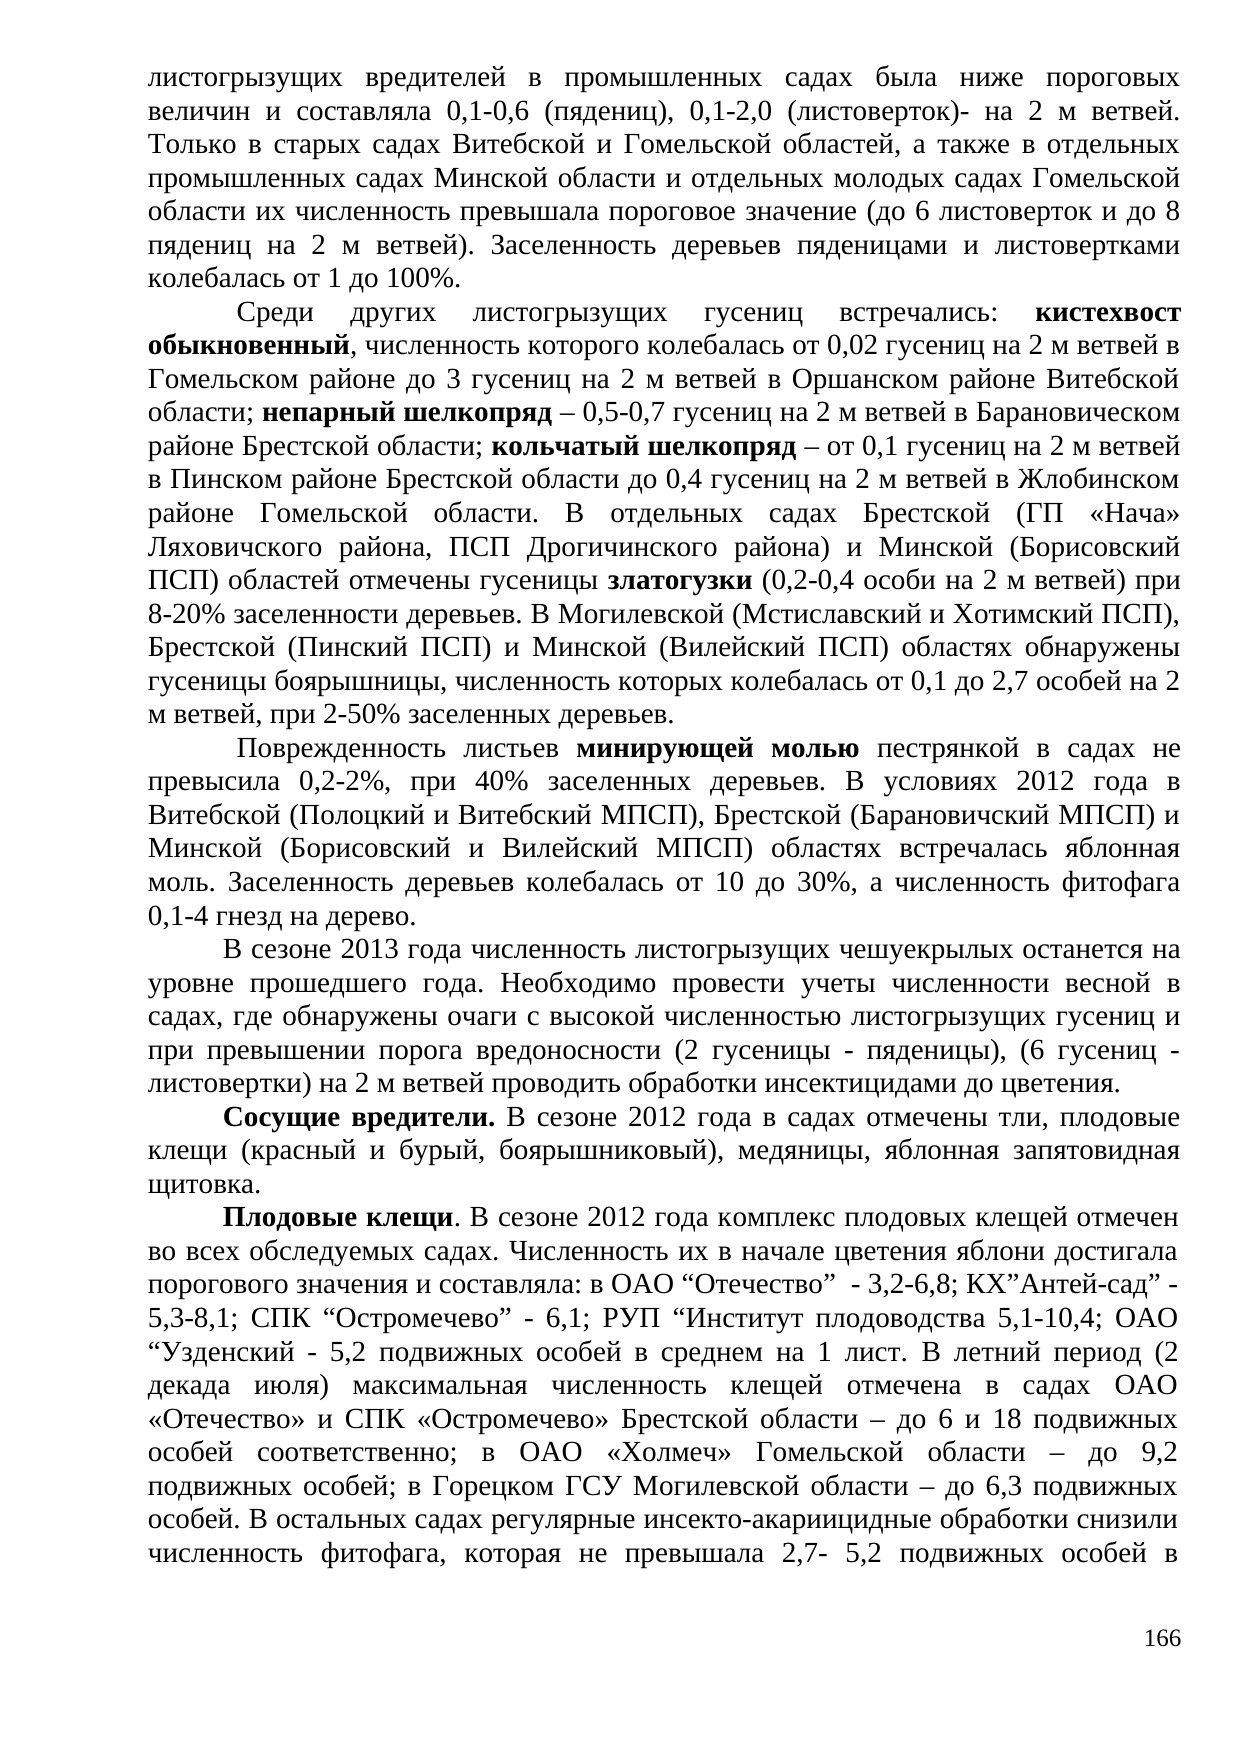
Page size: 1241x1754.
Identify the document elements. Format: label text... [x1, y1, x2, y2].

text Сосущие вредители. В сезоне 2012 года в садах отмечены тли, плодовые клещи (кpасный и буpый, боярышниковый), медяницы, яблонная запятовидная щитовка. [148, 1099, 1181, 1199]
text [148, 1199, 1179, 1568]
text Среди других листогрызущих гусениц встречались: кистехвост обыкновенный, численность которого колебалась от 0,02 гусениц на 2 м ветвей в Гомельском районе до 3 гусениц на 2 м ветвей в Оршанском районе Витебской области; непарный шелкопряд – 0,5-0,7 гусениц на 2 м ветвей в Барановическом районе Брестской области; кольчатый шелкопряд – от 0,1 гусениц на 2 м ветвей в Пинском районе Брестской области до 0,4 гусениц на 2 м ветвей в Жлобинском районе Гомельской области. В отдельных садах Брестской (ГП «Нача» Ляховичского района, ПСП Дрогичинского района) и Минской (Борисовский ПСП) областей отмечены гусеницы златогузки (0,2-0,4 особи на 2 м ветвей) при 8-20% заселенности деревьев. В Могилевской (Мстиславский и Хотимский ПСП), Брестской (Пинский ПСП) и Минской (Вилейский ПСП) областях обнаружены гусеницы боярышницы, численность которых колебалась от 0,1 до 2,7 особей на 2 м ветвей, при 2-50% заселенных деревьев. [148, 294, 1181, 730]
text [148, 59, 1181, 294]
text Поврежденность листьев минирующей молью пестрянкой в садах не превысила 0,2-2%, при 40% заселенных деревьев. В условиях 2012 года в Витебской (Полоцкий и Витебский МПСП), Брестской (Барановичский МПСП) и Минской (Борисовский и Вилейский МПСП) областях встречалась яблонная моль. Заселенность деревьев колебалась от 10 до 30%, а численность фитофага 0,1-4 гнезд на дерево. [148, 730, 1181, 931]
text В сезоне 2013 года численность листогрызущих чешуекрылых останется на уровне прошедшего года. Необходимо провести учеты численности весной в садах, где обнаружены очаги с высокой численностью листогрызущих гусениц и при превышении порога вредоносности (2 гусеницы - пяденицы), (6 гусениц - листовертки) на 2 м ветвей проводить обработки инсектицидами до цветения. [148, 931, 1181, 1099]
